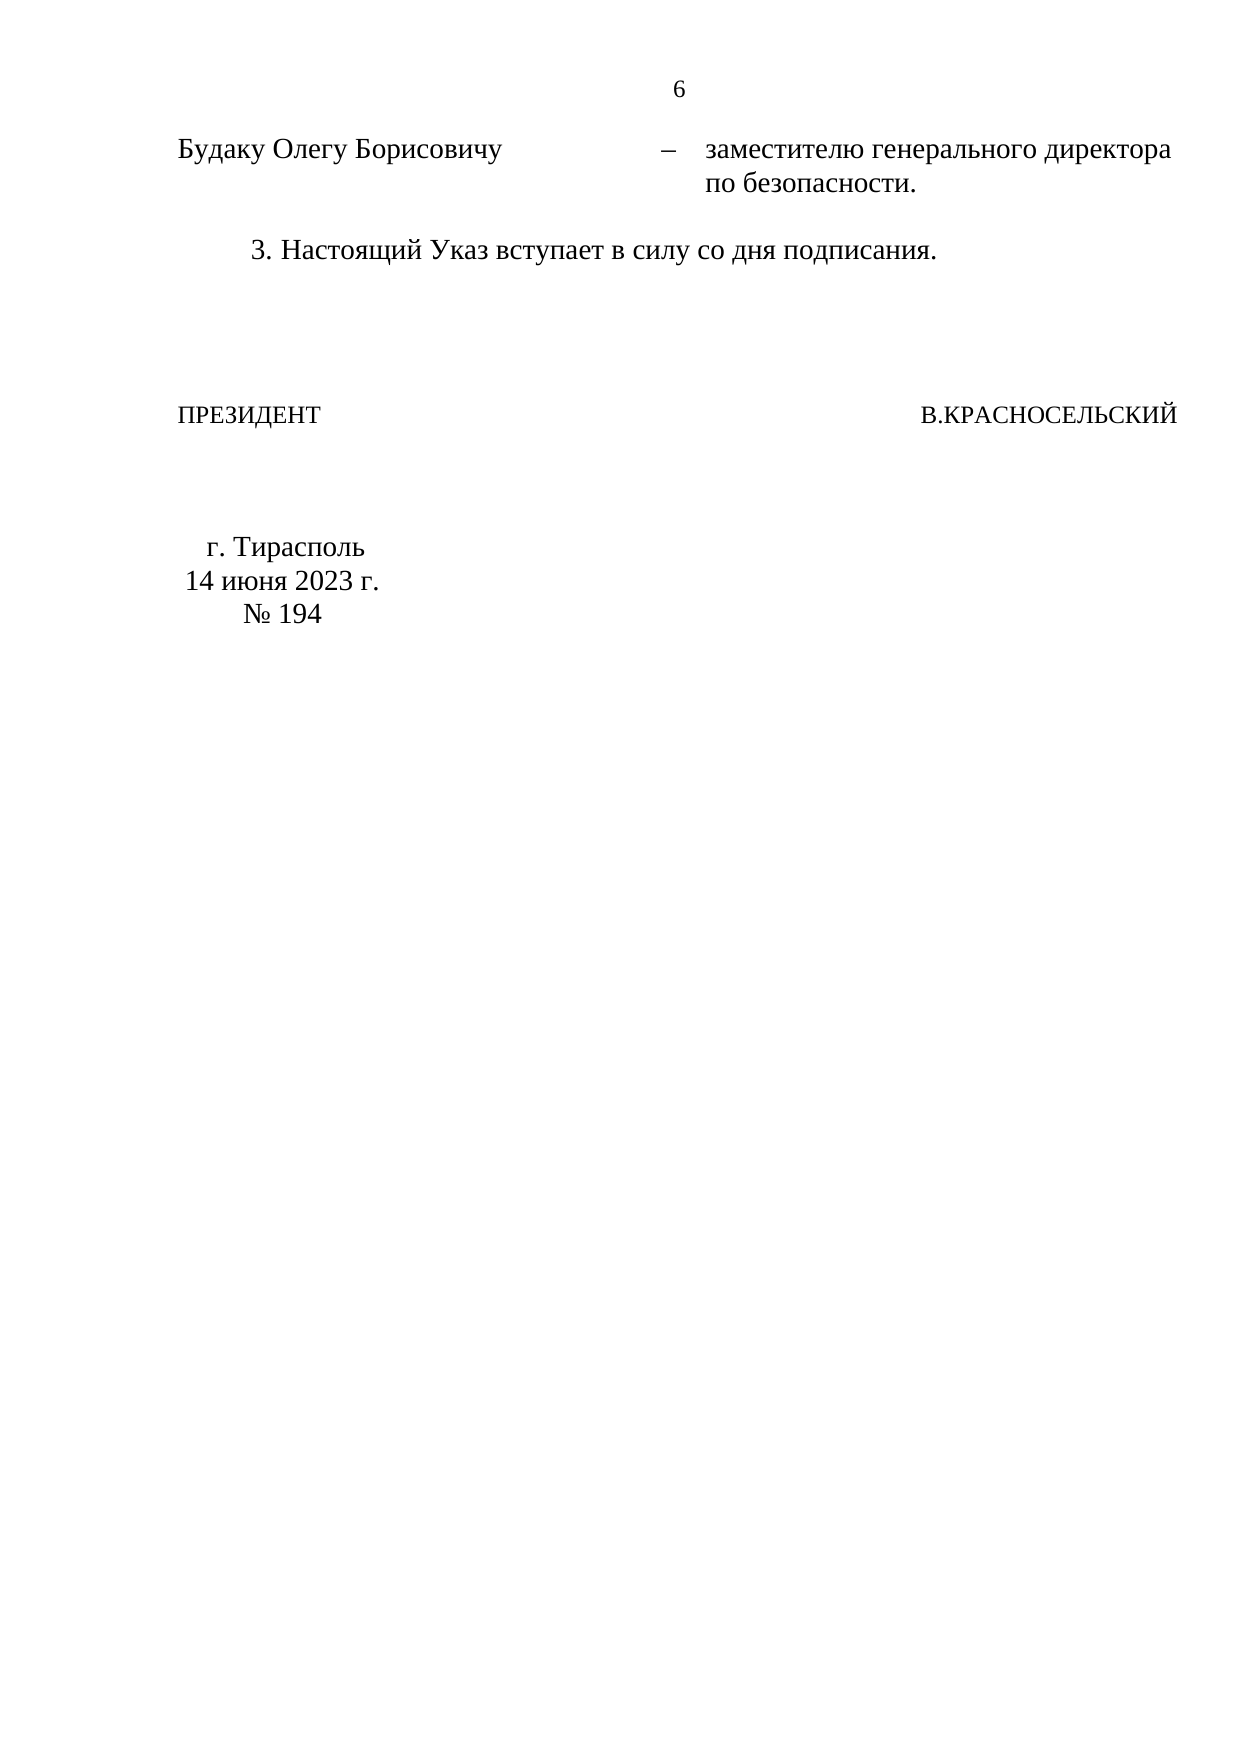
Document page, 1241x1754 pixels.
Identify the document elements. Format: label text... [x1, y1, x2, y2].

list Настоящий Указ вступает в силу со дня подписания. [177, 232, 1181, 266]
text 14 июня 2023 г. [177, 563, 1181, 596]
table_header Будаку Олегу Борисовичу [166, 131, 650, 232]
text № 194 [177, 596, 1181, 630]
text г. Тирасполь [177, 529, 1181, 563]
text ПРЕЗИДЕНТ В.КРАСНОСЕЛЬСКИЙ [177, 400, 1181, 428]
table_header – [650, 131, 694, 232]
table_header заместителю генерального директора по безопасности. [694, 131, 1192, 232]
